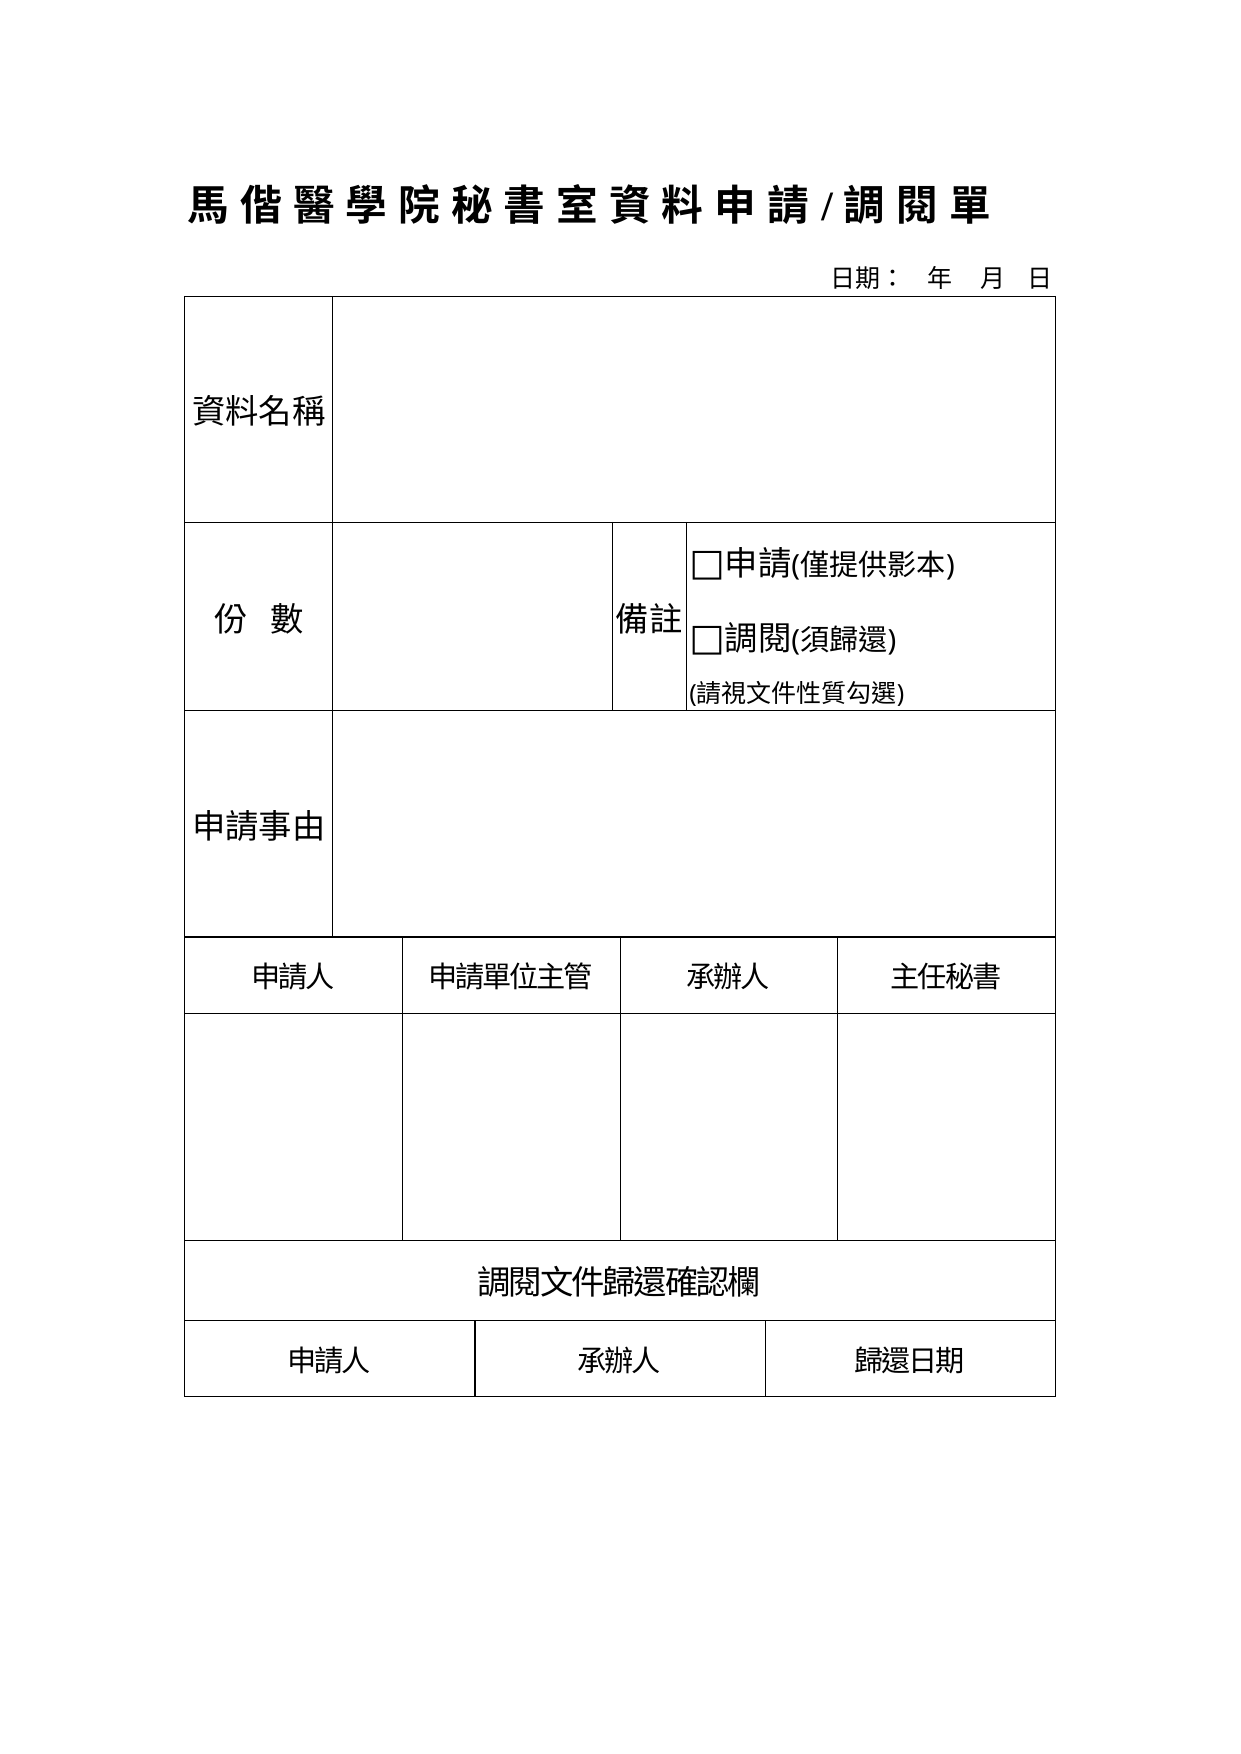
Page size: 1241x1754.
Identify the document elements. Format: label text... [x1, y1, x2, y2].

table_header [333, 297, 1055, 522]
text 日期： 年 月 日 [187, 258, 1053, 296]
table_cell 歸還日期 [766, 1321, 1055, 1396]
table_cell 調閱文件歸還確認欄 [185, 1241, 1055, 1320]
table_cell 申請人 [185, 1321, 474, 1396]
table_cell [403, 1014, 620, 1239]
table_cell [333, 523, 612, 710]
table_cell 承辦人 [476, 1321, 765, 1396]
table_cell 備註 [613, 523, 686, 710]
table_cell 主任秘書 [838, 938, 1055, 1012]
table_cell [333, 711, 1055, 936]
table_cell 申請事由 [185, 711, 332, 936]
table_cell 申請人 [185, 938, 402, 1012]
table_cell [838, 1014, 1055, 1239]
text 馬偕醫學院秘書室資料申請/調閱單 [187, 164, 1053, 239]
table_header 資料名稱 [185, 297, 332, 522]
table_cell [621, 1014, 837, 1239]
table_cell □申請(僅提供影本) □調閱(須歸還) (請視文件性質勾選) [687, 523, 1055, 710]
table_cell 承辦人 [621, 938, 837, 1012]
table_cell [185, 1014, 402, 1239]
table_cell 份 數 [185, 523, 332, 710]
table_cell 申請單位主管 [403, 938, 620, 1012]
